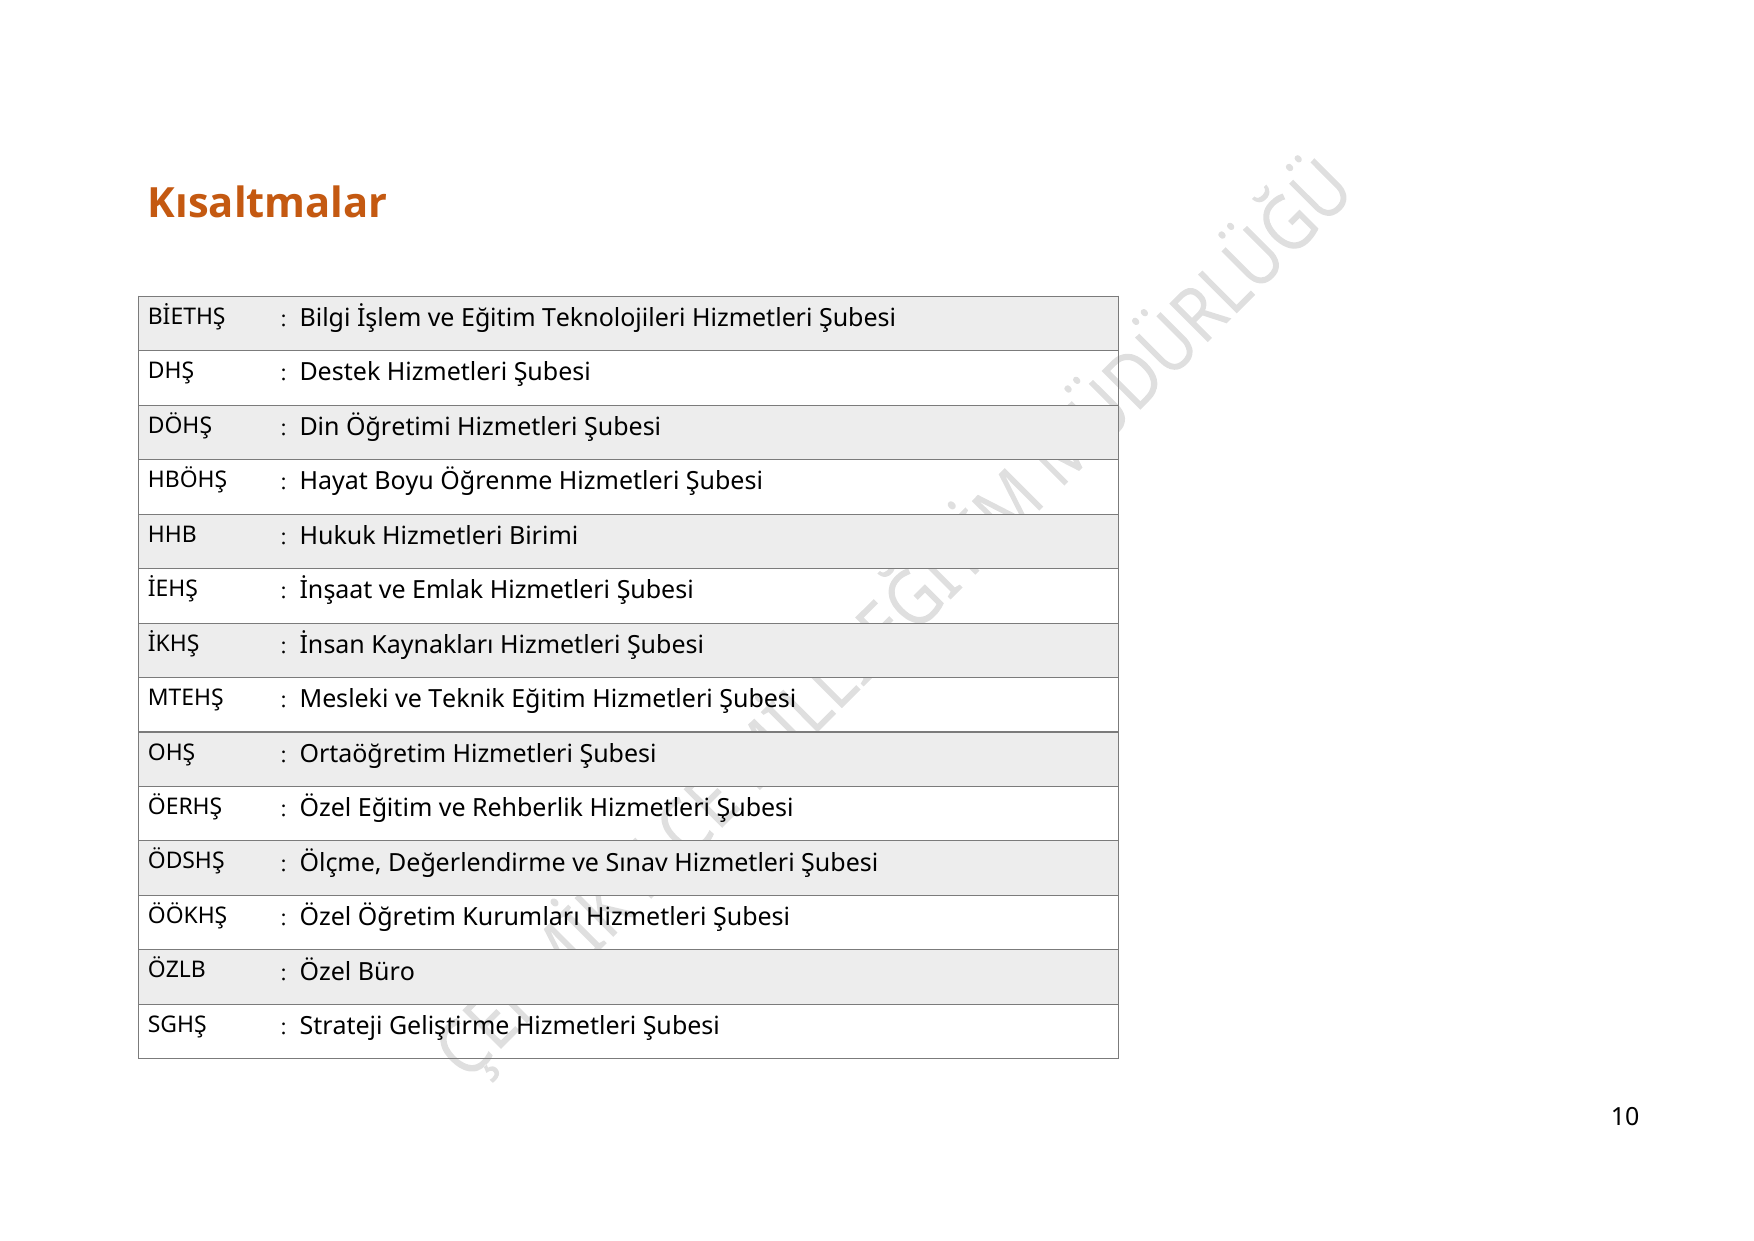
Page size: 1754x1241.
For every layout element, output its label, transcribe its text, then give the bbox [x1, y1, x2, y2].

table_cell Din Öğretimi Hizmetleri Şubesi [271, 406, 1118, 459]
table_cell Özel Öğretim Kurumları Hizmetleri Şubesi [271, 896, 1118, 949]
subtitle Kısaltmalar [148, 173, 1639, 229]
table_cell İnşaat ve Emlak Hizmetleri Şubesi [271, 569, 1118, 622]
table_cell HHB [139, 515, 271, 568]
table_cell Özel Büro [271, 950, 1118, 1004]
table_cell Hukuk Hizmetleri Birimi [271, 515, 1118, 568]
table_cell Ölçme, Değerlendirme ve Sınav Hizmetleri Şubesi [271, 841, 1118, 895]
table_cell OHŞ [139, 733, 271, 786]
table_cell ÖERHŞ [139, 787, 271, 840]
table_cell İnsan Kaynakları Hizmetleri Şubesi [271, 624, 1118, 677]
table_header BİETHŞ [139, 297, 271, 350]
table_cell İEHŞ [139, 569, 271, 622]
table_cell DÖHŞ [139, 406, 271, 459]
table_cell Özel Eğitim ve Rehberlik Hizmetleri Şubesi [271, 787, 1118, 840]
table_cell DHŞ [139, 351, 271, 404]
table_cell Ortaöğretim Hizmetleri Şubesi [271, 733, 1118, 786]
table_cell Destek Hizmetleri Şubesi [271, 351, 1118, 404]
table_cell ÖDSHŞ [139, 841, 271, 895]
table_cell Mesleki ve Teknik Eğitim Hizmetleri Şubesi [271, 678, 1118, 731]
table_cell Strateji Geliştirme Hizmetleri Şubesi [271, 1005, 1118, 1058]
table_cell ÖZLB [139, 950, 271, 1004]
table_cell HBÖHŞ [139, 460, 271, 513]
table_cell İKHŞ [139, 624, 271, 677]
table_cell MTEHŞ [139, 678, 271, 731]
table_cell SGHŞ [139, 1005, 271, 1058]
table_header Bilgi İşlem ve Eğitim Teknolojileri Hizmetleri Şubesi [271, 297, 1118, 350]
table_cell Hayat Boyu Öğrenme Hizmetleri Şubesi [271, 460, 1118, 513]
table_cell ÖÖKHŞ [139, 896, 271, 949]
